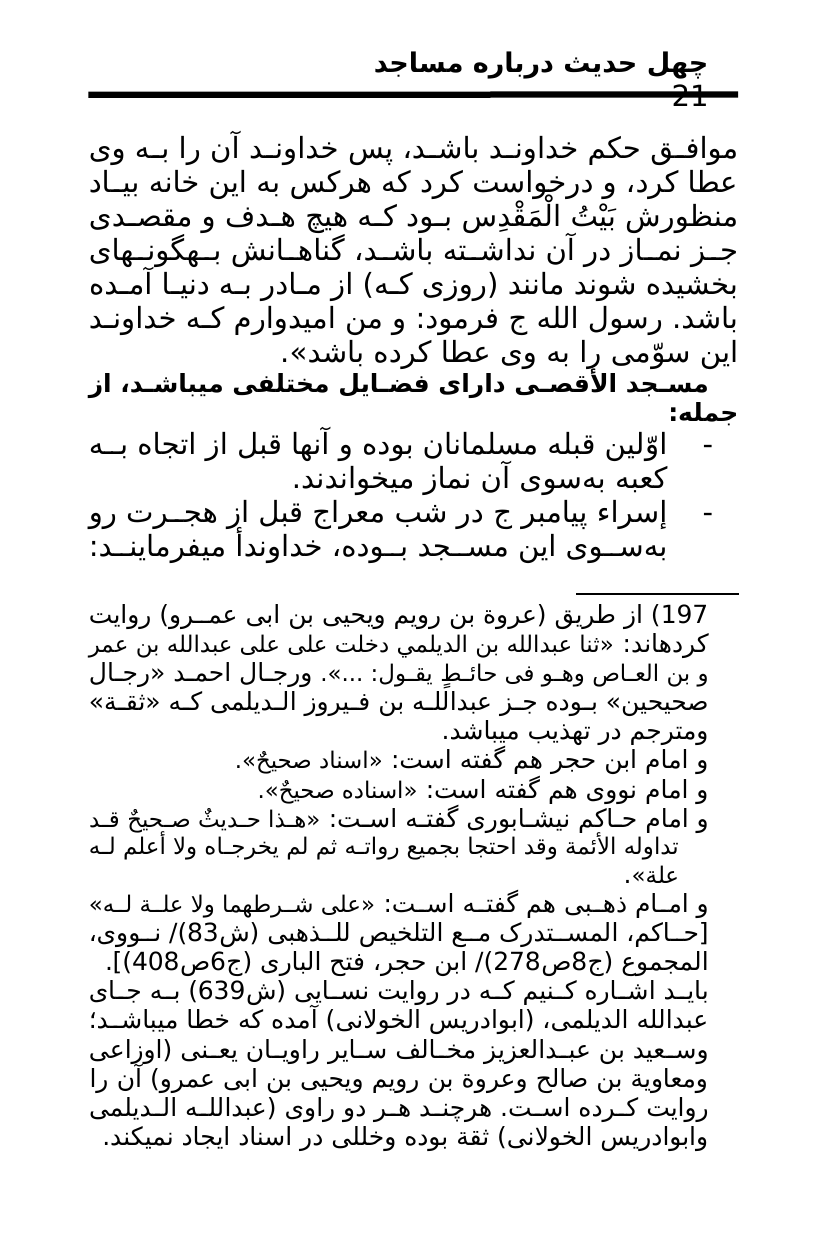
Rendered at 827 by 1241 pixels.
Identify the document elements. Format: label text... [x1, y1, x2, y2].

list اوّلین قبله مسلمانان بوده و آنها قبل از اتجاه به کعبه به‌سوی آن نماز میخواندند. [89, 428, 703, 496]
text مسجد الأقصی دارای فضایل مختلفی میباشد، از جمله: [89, 369, 738, 428]
text عبدالله بن عمرو بن العاص س روایت کرده است: «عَنْ رَسُولِ اللَّهِ ج قَالَ: إِنَّ سُلَيْمَانَ بْنَ دَاوُدَ ÷ سَأَلَ اللَّهَ ثَلاثًا، أَعْطَاهُ اثْنَتَيْنِ، وَأَرْجُو أَنْ يَكُونَ قَدْ أَعْطَاهُ الثَّالِثَةَ: سَأَلَهُ مُلْكًا لا يَنْبَغِي لأَحَدٍ مِنْ بَعْدِهِ فَأَعْطَاهُ إِيَّاهُ، وَسَأَلَهُ حُكْمًا يُواطِئُ حُكْمَهُ فَأَعْطَاهُ إِيَّاهُ، وَسَأَلَهُ مَنْ أَتَى هَذَا الْبَيْتَ، يُرِيدُ بَيْتَ الْمَقْدِسِ، لا يُرِيدُ إِلا الصَّلاةَ فِيهِ أَنْ يَخْرُجَ مِنْ خَطِيئَتِهِ كَيَوْمِ وَلَدَتْهُ أُمُّهُ، قَالَ رَسُولُ اللَّهِ ج: وَأَرْجُو أَنْ يَكُونَ قَدْ أَعْطَاهُ الثَّالِثَةَ». «از پیغمبر خدا ج روایت شده که فرمود: سلیمان پسر داود ÷ سه چیز از خداوند خواست، خداوند دو مورد از آنها را به وی عطا کرد. و خواهش نمود که سوّمی را هم به وی ببخشد: درخواست کرد که مُلک و پادشاهی به وی عطا کند که به کسی غیر از او داده نشود، پس خداوند آن را به وی عطا کرد، و درخواست کرد هر قضاوتی که میکند موافق حکم خداوند باشد، پس خداوند آن را به وی عطا کرد، و درخواست کرد که هرکس به این خانه بیاد منظورش بَيْتُ الْمَقْدِس بود که هیچ هدف و مقصدی جز نماز در آن نداشته باشد، گناهانش بهگونهای بخشیده شوند مانند (روزی که) از مادر به دنیا آمده باشد. رسول الله ج فرمود: و من امیدوارم که خداوند این سوّمی را به وی عطا کرده باشد». [89, 132, 738, 369]
list إسراء پیامبر ج در شب معراج قبل از هجرت رو به‌سوی این مسجد بوده، خداوندأ میفرمایند: ﴿سُبۡحَٰنَ ٱلَّذِيٓ أَسۡرَىٰ بِعَبۡدِهِۦ لَيۡلٗا مِّنَ ٱلۡمَسۡجِدِ ٱلۡحَرَامِ إِلَى ٱلۡمَسۡجِدِ ٱلۡأَقۡصَا ٱلَّذِي بَٰرَكۡنَا حَوۡلَهُۥ لِنُرِيَهُۥ مِنۡ ءَايَٰتِنَآۚ إِنَّهُۥ هُوَ ٱلسَّمِيعُ ٱلۡبَصِيرُ١﴾ [الإسراء: 1]. «‏تسبیح و تقدیس خدائی را سزا است كه بنده‌ی خود (محمّد پسر عبدالله) را در شبی از مسجدالحرام به مسجدالأقصی (بیت‌المَقدِس) برد، آنجا كه دَور و بر آن را پربركت ساخته‌ایم. تا برخی از ن‌شانه‌های خود را بدو بنمایانیم. بی‌گمان خداوند بس شنوا و بینا است». [89, 496, 703, 563]
